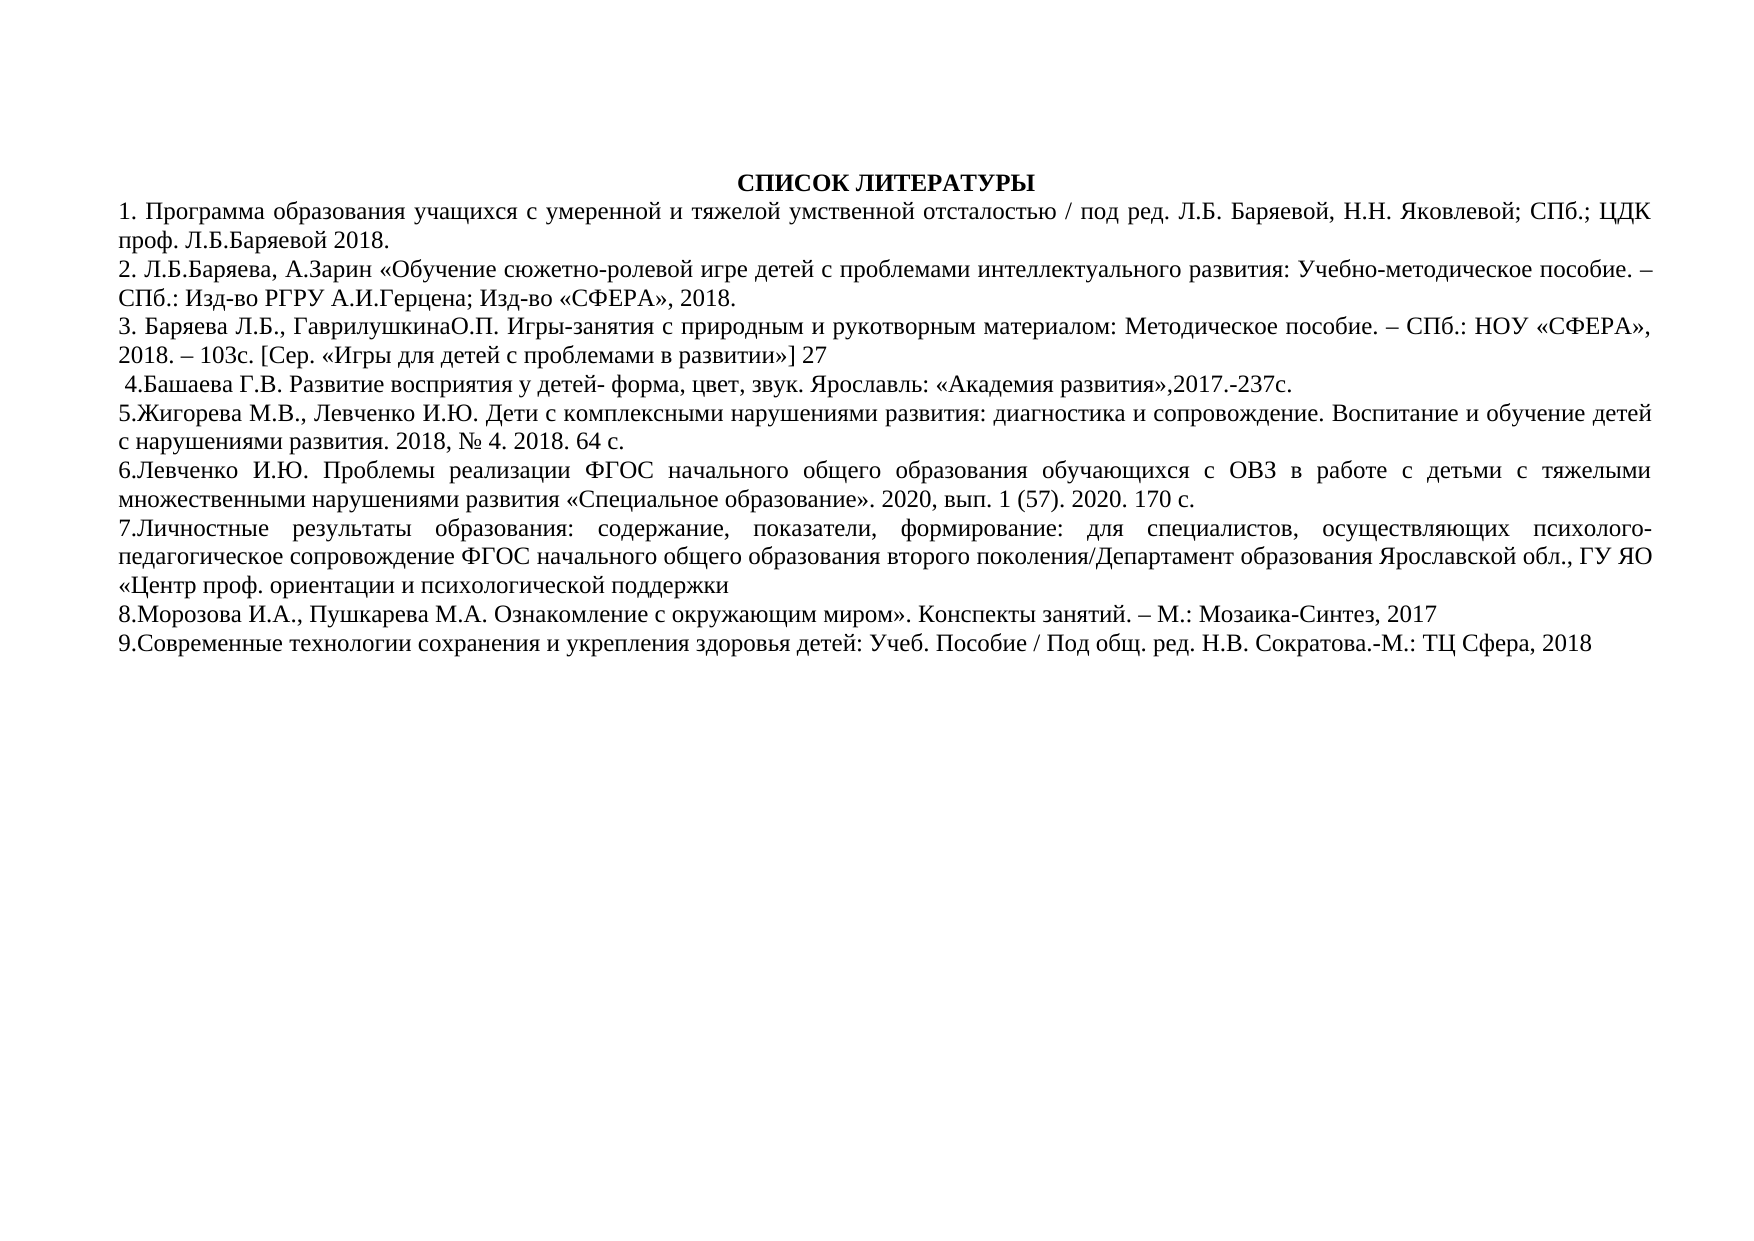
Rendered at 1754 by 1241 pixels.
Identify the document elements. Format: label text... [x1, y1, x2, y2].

text 3. Баряева Л.Б., ГаврилушкинаО.П. Игры-занятия с природным и рукотворным материалом: Методическое пособие. – СПб.: НОУ «СФЕРА», 2018. – 103с. [Сер. «Игры для детей с проблемами в развитии»] 27 [118, 311, 1654, 369]
text 9.Современные технологии сохранения и укрепления здоровья детей: Учеб. Пособие / Под общ. ред. Н.В. Сократова.-М.: ТЦ Сфера, 2018 [118, 628, 1654, 656]
text СПИСОК ЛИТЕРАТУРЫ [118, 168, 1654, 196]
text 6.Левченко И.Ю. Проблемы реализации ФГОС начального общего образования обучающихся с ОВЗ в работе с детьми с тяжелыми множественными нарушениями развития «Специальное образование». 2020, вып. 1 (57). 2020. 170 с. [118, 455, 1654, 513]
text 4.Башаева Г.В. Развитие восприятия у детей- форма, цвет, звук. Ярославль: «Академия развития»,2017.-237с. [118, 369, 1654, 398]
text 2. Л.Б.Баряева, А.Зарин «Обучение сюжетно-ролевой игре детей с проблемами интеллектуального развития: Учебно-методическое пособие. – СПб.: Изд-во РГРУ А.И.Герцена; Изд-во «СФЕРА», 2018. [118, 254, 1654, 311]
text 5.Жигорева М.В., Левченко И.Ю. Дети с комплексными нарушениями развития: диагностика и сопровождение. Воспитание и обучение детей с нарушениями развития. 2018, № 4. 2018. 64 с. [118, 398, 1654, 455]
text 7.Личностные результаты образования: содержание, показатели, формирование: для специалистов, осуществляющих психолого-педагогическое сопровождение ФГОС начального общего образования второго поколения/Департамент образования Ярославской обл., ГУ ЯО «Центр проф. ориентации и психологической поддержки [118, 513, 1654, 599]
text 1. Программа образования учащихся с умеренной и тяжелой умственной отсталостью / под ред. Л.Б. Баряевой, Н.Н. Яковлевой; СПб.; ЦДК проф. Л.Б.Баряевой 2018. [118, 196, 1654, 254]
text 8.Морозова И.А., Пушкарева М.А. Ознакомление с окружающим миром». Конспекты занятий. – М.: Мозаика-Синтез, 2017 [118, 599, 1654, 628]
